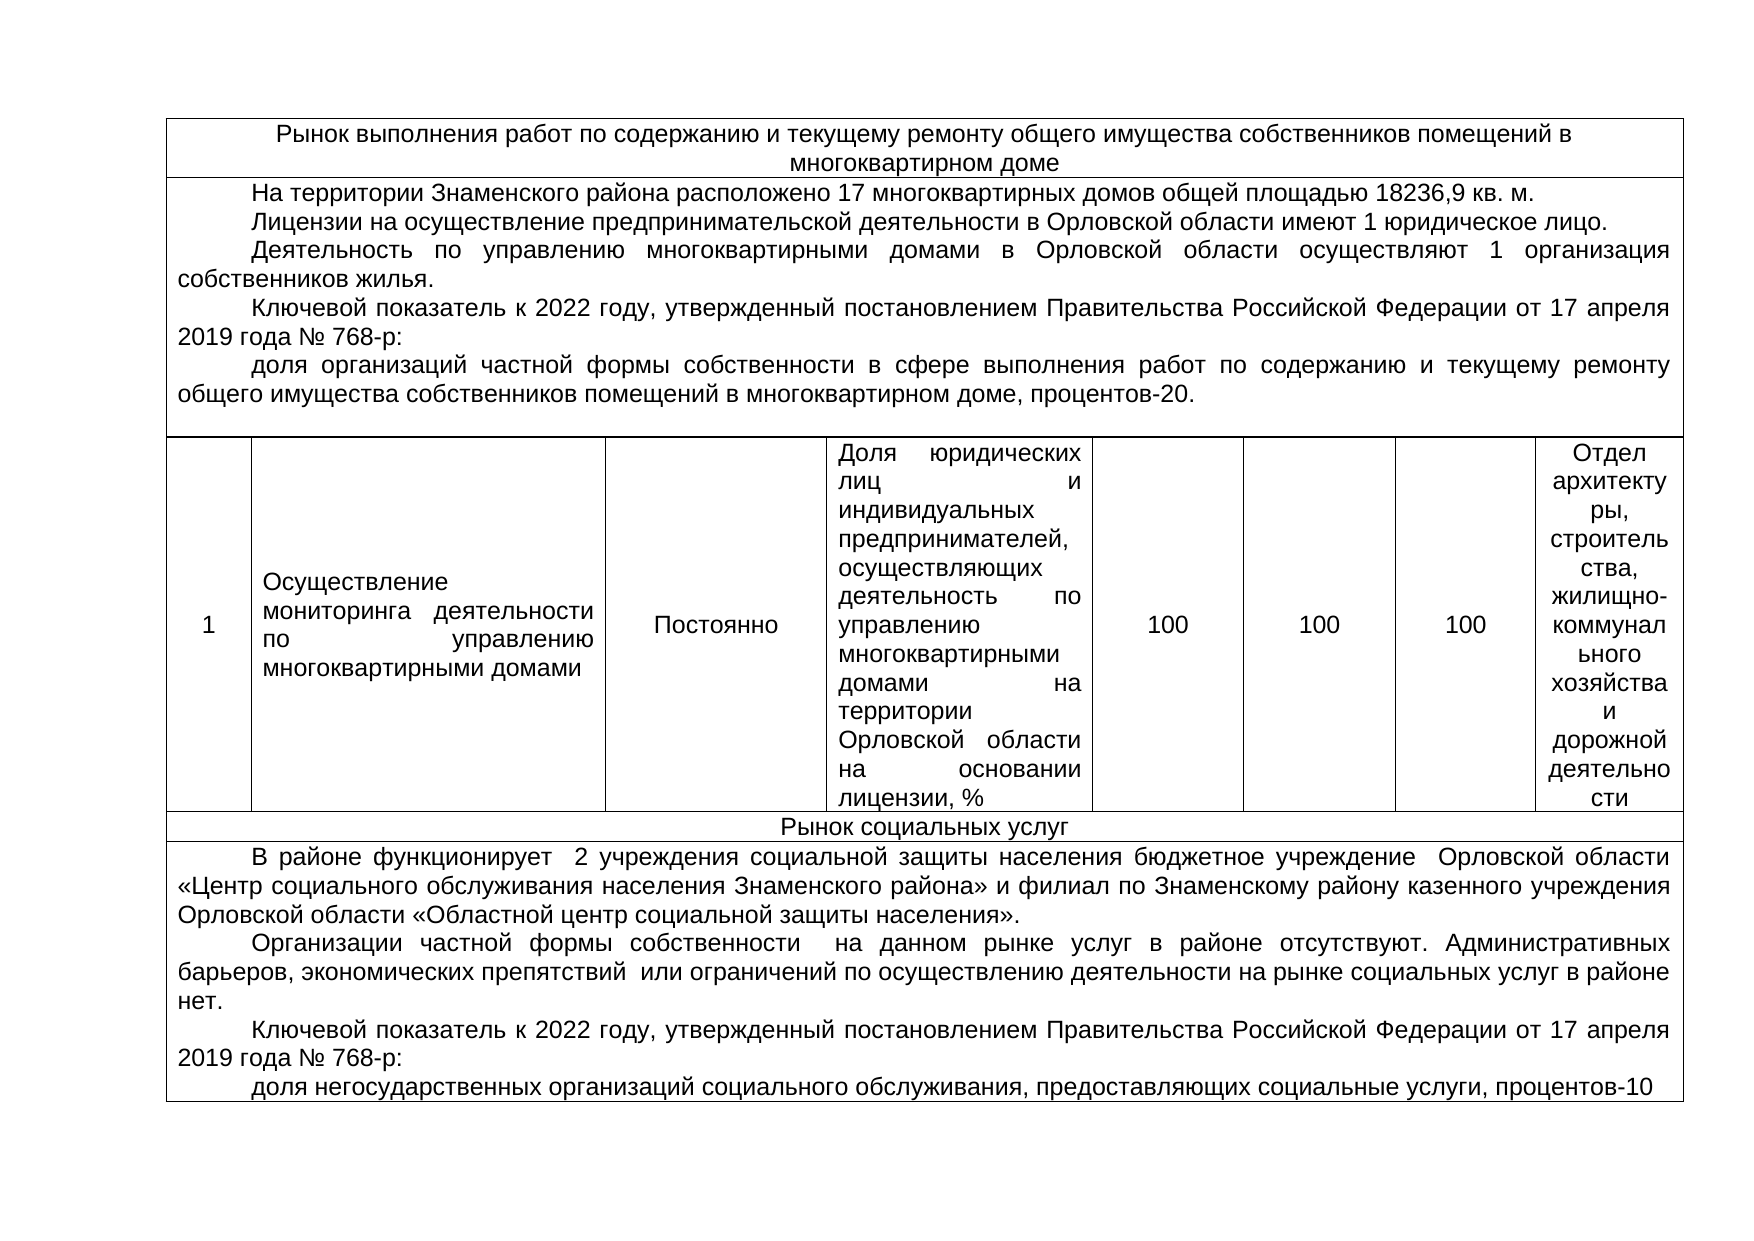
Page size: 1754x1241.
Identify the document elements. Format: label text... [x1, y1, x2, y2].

table_cell Постоянно [606, 438, 826, 811]
table_cell 100 [1244, 438, 1395, 811]
table_cell 1 [167, 438, 251, 811]
table_cell Рынок социальных услуг [167, 812, 1683, 841]
table_cell На территории Знаменского района расположено 17 многоквартирных домов общей площадью 18236,9 кв. м. Лицензии на осуществление предпринимательской деятельности в Орловской области имеют 1 юридическое лицо. Деятельность по управлению многоквартирными домами в Орловской области осуществляют 1 организация собственников жилья. Ключевой показатель к 2022 году, утвержденный постановлением Правительства Российской Федерации от 17 апреля 2019 года № 768-р: доля организаций частной формы собственности в сфере выполнения работ по содержанию и текущему ремонту общего имущества собственников помещений в многоквартирном доме, процентов-20. [167, 178, 1683, 436]
table_cell 100 [1396, 438, 1535, 811]
table_cell В районе функционирует 2 учреждения социальной защиты населения бюджетное учреждение Орловской области «Центр социального обслуживания населения Знаменского района» и филиал по Знаменскому району казенного учреждения Орловской области «Областной центр социальной защиты населения». Организации частной формы собственности на данном рынке услуг в районе отсутствуют. Административных барьеров, экономических препятствий или ограничений по осуществлению деятельности на рынке социальных услуг в районе нет. Ключевой показатель к 2022 году, утвержденный постановлением Правительства Российской Федерации от 17 апреля 2019 года № 768-р: доля негосударственных организаций социального обслуживания, предоставляющих социальные услуги, процентов-10 [167, 842, 1683, 1101]
table_cell Доля юридических лиц и индивидуальных предпринимателей, осуществляющих деятельность по управлению многоквартирными домами на территории Орловской области на основании лицензии, % [827, 438, 1092, 811]
table_cell 100 [1093, 438, 1243, 811]
table_cell Отдел архитектуры, строительства, жилищно- коммунального хозяйства и дорожной деятельности [1536, 438, 1683, 811]
table_cell Рынок выполнения работ по содержанию и текущему ремонту общего имущества собственников помещений в многоквартирном доме [167, 119, 1683, 177]
table_cell Осуществление мониторинга деятельности по управлению многоквартирными домами [252, 438, 605, 811]
